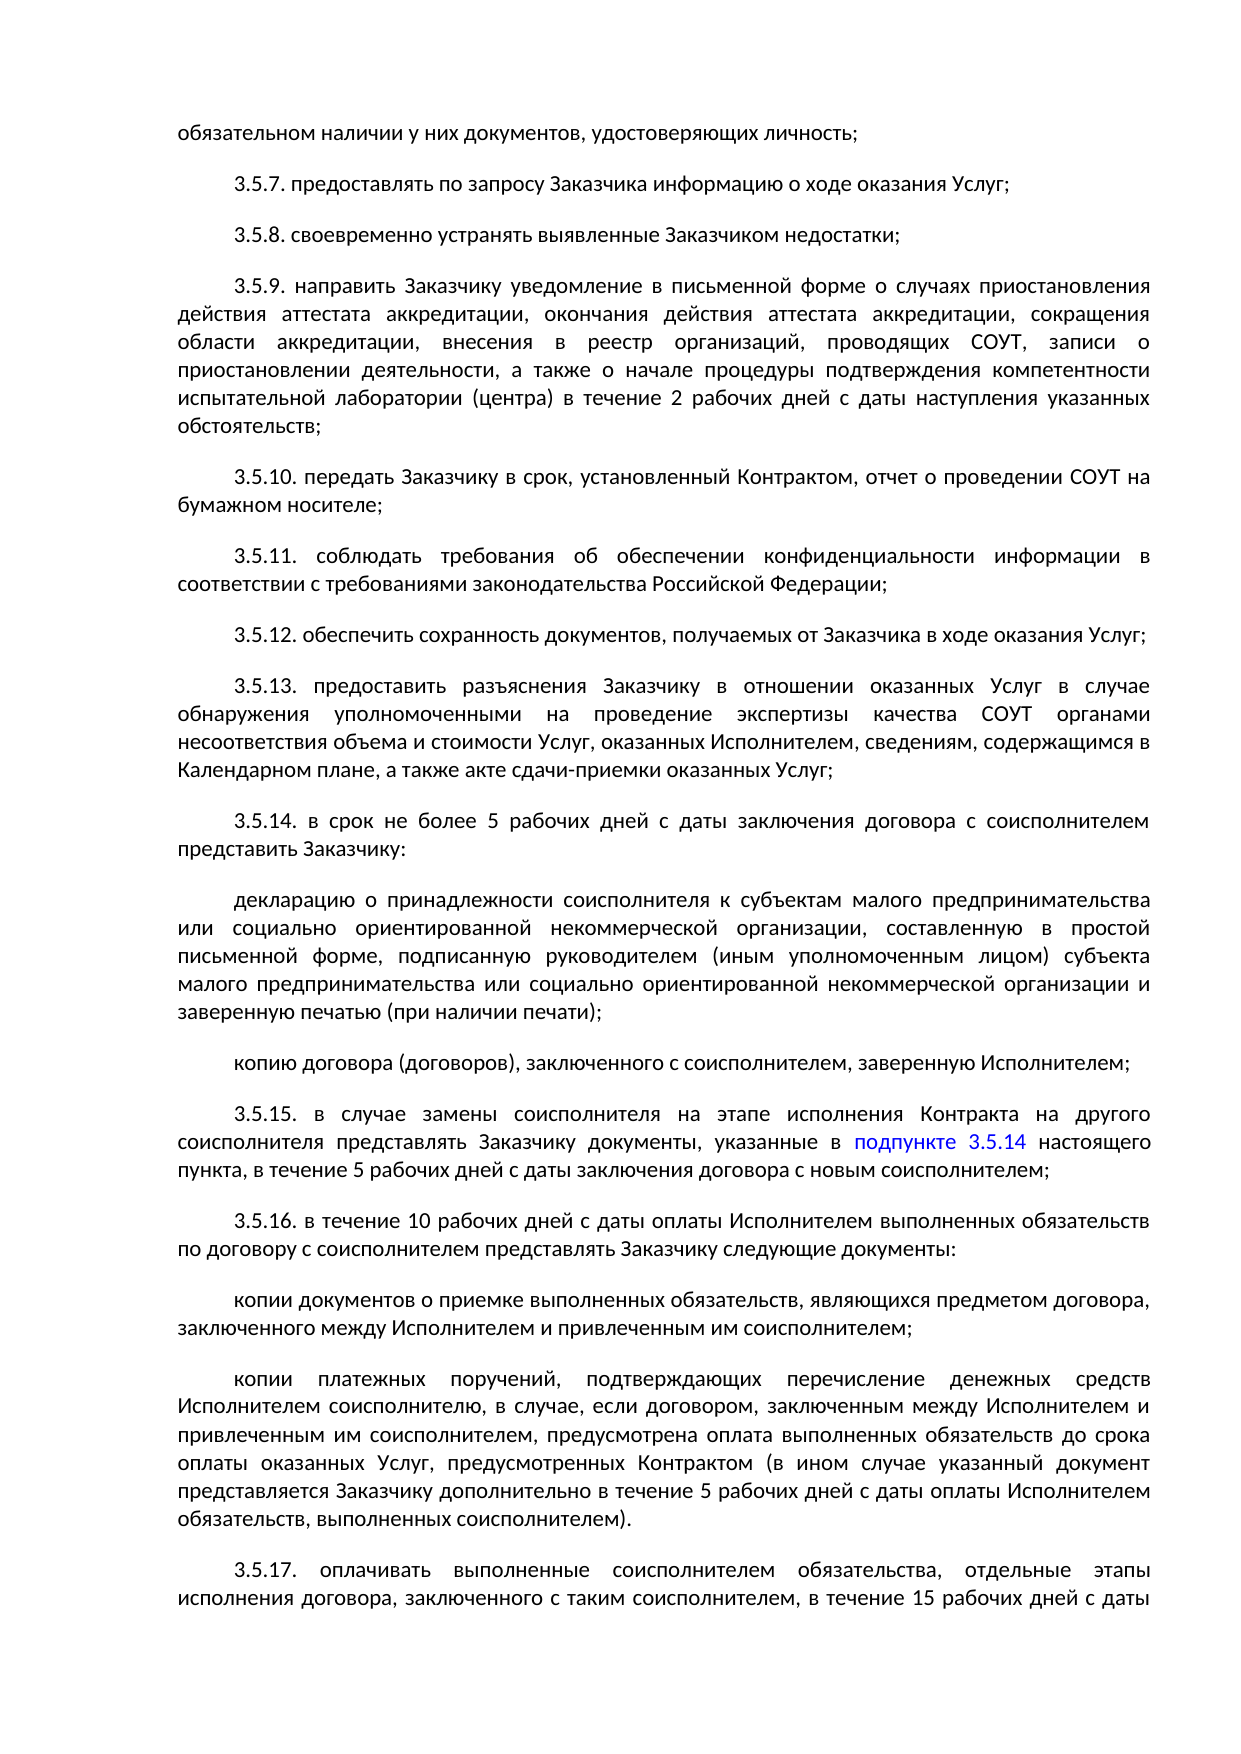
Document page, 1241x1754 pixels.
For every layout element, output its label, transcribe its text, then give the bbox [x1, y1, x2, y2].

text копию договора (договоров), заключенного с соисполнителем, заверенную Исполнителем; [177, 1048, 1152, 1076]
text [177, 1555, 1152, 1611]
text копии платежных поручений, подтверждающих перечисление денежных средств Исполнителем соисполнителю, в случае, если договором, заключенным между Исполнителем и привлеченным им соисполнителем, предусмотрена оплата выполненных обязательств до срока оплаты оказанных Услуг, предусмотренных Контрактом (в ином случае указанный документ представляется Заказчику дополнительно в течение 5 рабочих дней с даты оплаты Исполнителем обязательств, выполненных соисполнителем). [177, 1364, 1152, 1532]
text 3.5.14. в срок не более 5 рабочих дней с даты заключения договора с соисполнителем представить Заказчику: [177, 806, 1152, 862]
text декларацию о принадлежности соисполнителя к субъектам малого предпринимательства или социально ориентированной некоммерческой организации, составленную в простой письменной форме, подписанную руководителем (иным уполномоченным лицом) субъекта малого предпринимательства или социально ориентированной некоммерческой организации и заверенную печатью (при наличии печати); [177, 885, 1152, 1025]
text 3.5.7. предоставлять по запросу Заказчика информацию о ходе оказания Услуг; [177, 169, 1152, 197]
text 3.5.12. обеспечить сохранность документов, получаемых от Заказчика в ходе оказания Услуг; [177, 620, 1152, 648]
text 3.5.13. предоставить разъяснения Заказчику в отношении оказанных Услуг в случае обнаружения уполномоченными на проведение экспертизы качества СОУТ органами несоответствия объема и стоимости Услуг, оказанных Исполнителем, сведениям, содержащимся в Календарном плане, а также акте сдачи-приемки оказанных Услуг; [177, 671, 1152, 783]
text 3.5.15. в случае замены соисполнителя на этапе исполнения Контракта на другого соисполнителя представлять Заказчику документы, указанные в подпункте 3.5.14 настоящего пункта, в течение 5 рабочих дней с даты заключения договора с новым соисполнителем; [177, 1099, 1152, 1183]
text 3.5.9. направить Заказчику уведомление в письменной форме о случаях приостановления действия аттестата аккредитации, окончания действия аттестата аккредитации, сокращения области аккредитации, внесения в реестр организаций, проводящих СОУТ, записи о приостановлении деятельности, а также о начале процедуры подтверждения компетентности испытательной лаборатории (центра) в течение 2 рабочих дней с даты наступления указанных обстоятельств; [177, 271, 1152, 439]
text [177, 118, 1152, 146]
text 3.5.11. соблюдать требования об обеспечении конфиденциальности информации в соответствии с требованиями законодательства Российской Федерации; [177, 541, 1152, 597]
text 3.5.10. передать Заказчику в срок, установленный Контрактом, отчет о проведении СОУТ на бумажном носителе; [177, 462, 1152, 518]
text 3.5.8. своевременно устранять выявленные Заказчиком недостатки; [177, 220, 1152, 248]
text 3.5.16. в течение 10 рабочих дней с даты оплаты Исполнителем выполненных обязательств по договору с соисполнителем представлять Заказчику следующие документы: [177, 1206, 1152, 1262]
text копии документов о приемке выполненных обязательств, являющихся предметом договора, заключенного между Исполнителем и привлеченным им соисполнителем; [177, 1285, 1152, 1341]
